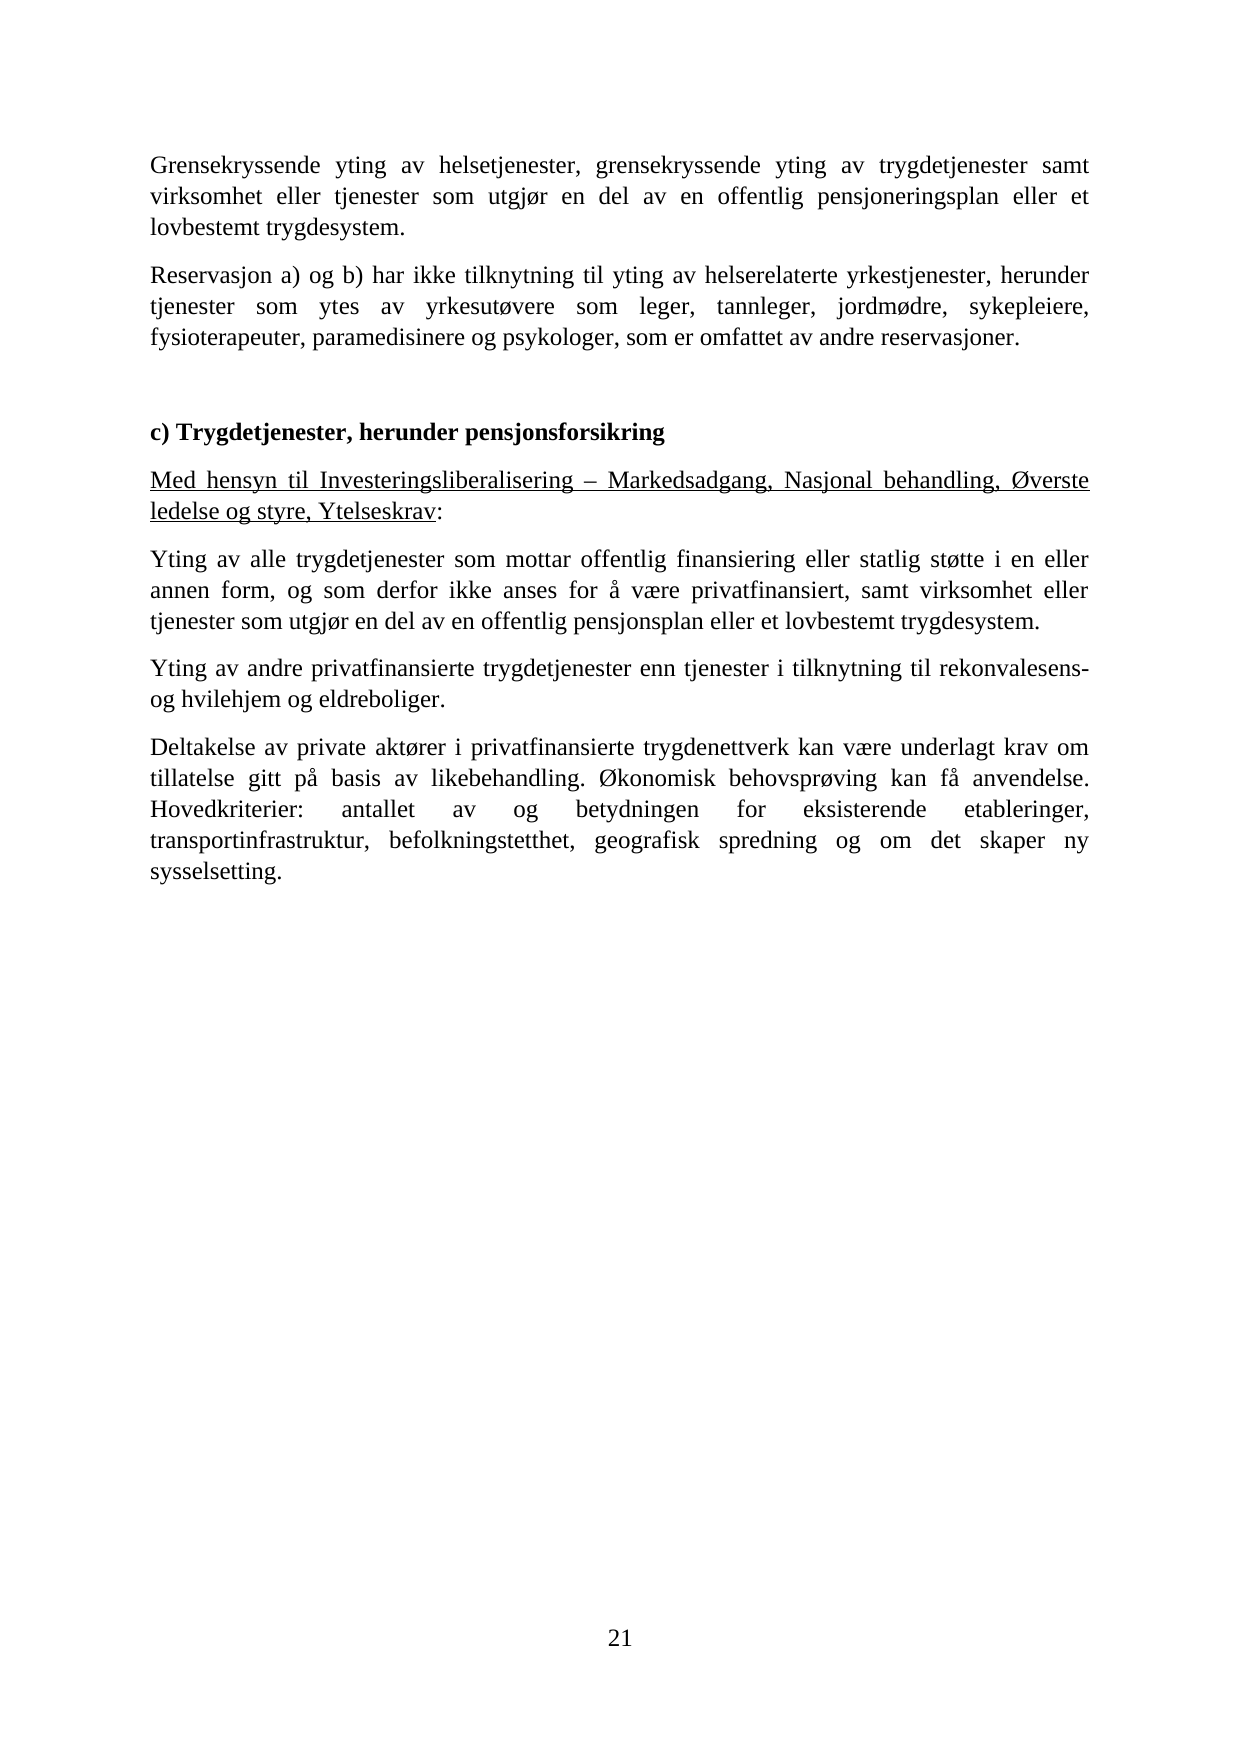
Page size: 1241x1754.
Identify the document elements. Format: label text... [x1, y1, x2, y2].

text Deltakelse av private aktører i privatfinansierte trygdenettverk kan være underlagt krav om tillatelse gitt på basis av likebehandling. Økonomisk behovsprøving kan få anvendelse. Hovedkriterier: antallet av og betydningen for eksisterende etableringer, transportinfrastruktur, befolkningstetthet, geografisk spredning og om det skaper ny sysselsetting. [150, 732, 1090, 885]
text Reservasjon a) og b) har ikke tilknytning til yting av helserelaterte yrkestjenester, herunder tjenester som ytes av yrkesutøvere som leger, tannleger, jordmødre, sykepleiere, fysioterapeuter, paramedisinere og psykologer, som er omfattet av andre reservasjoner. [150, 260, 1090, 351]
text Yting av andre privatfinansierte trygdetjenester enn tjenester i tilknytning til rekonvalesens- og hvilehjem og eldreboliger. [150, 653, 1090, 713]
text c) Trygdetjenester, herunder pensjonsforsikring [150, 417, 1090, 446]
text Med hensyn til Investeringsliberalisering – Markedsadgang, Nasjonal behandling, Øverste ledelse og styre, Ytelseskrav: [150, 465, 1090, 490]
text Grensekryssende yting av helsetjenester, grensekryssende yting av trygdetjenester samt virksomhet eller tjenester som utgjør en del av en offentlig pensjoneringsplan eller et lovbestemt trygdesystem. [150, 150, 1090, 241]
text Med hensyn til Investeringsliberalisering – Markedsadgang, Nasjonal behandling, Øverste ledelse og styre, Ytelseskrav: [150, 491, 1090, 525]
text Yting av alle trygdetjenester som mottar offentlig finansiering eller statlig støtte i en eller annen form, og som derfor ikke anses for å være privatfinansiert, samt virksomhet eller tjenester som utgjør en del av en offentlig pensjonsplan eller et lovbestemt trygdesystem. [150, 544, 1090, 634]
